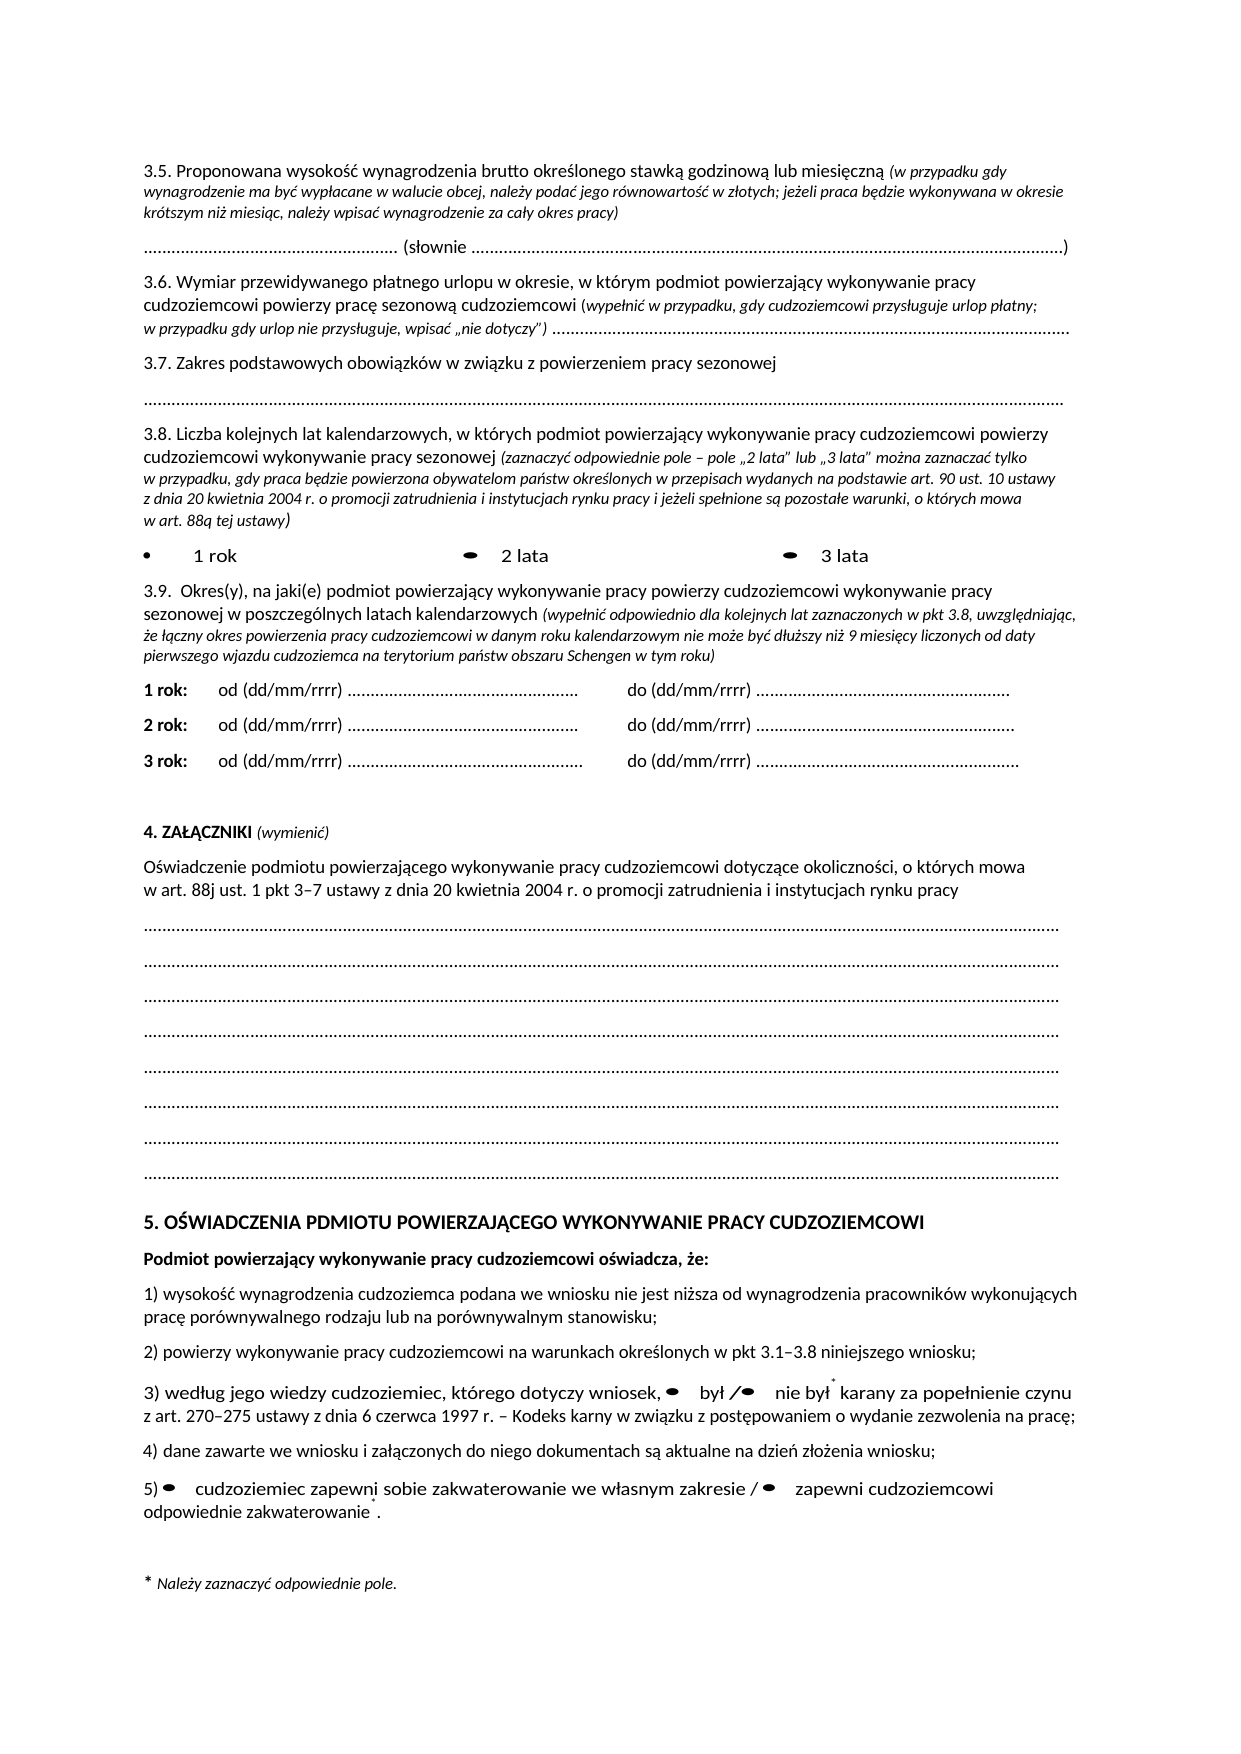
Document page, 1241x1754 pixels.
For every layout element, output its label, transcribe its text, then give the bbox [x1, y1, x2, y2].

text cudzoziemcowi powierzy pracę sezonową cudzoziemcowi (wypełnić w przypadku, gdy cudzoziemcowi przysługuje urlop płatny; [143, 293, 1146, 316]
list Proponowana wysokość wynagrodzenia brutto określonego stawką godzinową lub miesięczną (w przypadku gdy wynagrodzenie ma być wypłacane w walucie obcej, należy podać jego równowartość w złotych; jeżeli praca będzie wykonywana w okresie krótszym niż miesiąc, należy wpisać wynagrodzenie za cały okres pracy) [143, 159, 1069, 222]
text ...................................................................................................................................................................................................... [143, 913, 1146, 936]
table_cell 2 rok: [138, 709, 203, 744]
table_cell od (dd/mm/rrrr) ................................................... [203, 745, 608, 782]
text 4. ZAŁĄCZNIKI (wymienić) [143, 820, 1146, 843]
text 3) według jego wiedzy cudzoziemiec, którego dotyczy wniosek, był /nie był* karany za popełnienie czynu [143, 1376, 1146, 1404]
text ...................................................................................................................................................................................................... [143, 1091, 1146, 1113]
list Wymiar przewidywanego płatnego urlopu w okresie, w którym podmiot powierzający wykonywanie pracy [143, 270, 1146, 293]
text * Należy zaznaczyć odpowiednie pole. [143, 1571, 1146, 1594]
table_cell od (dd/mm/rrrr) .................................................. [203, 709, 608, 744]
table_header 1 rok: [138, 672, 203, 709]
text 1 rok 2 lata 3 lata [143, 544, 1146, 567]
list powierzy wykonywanie pracy cudzoziemcowi na warunkach określonych w pkt 3.1–3.8 niniejszego wniosku; [143, 1341, 1146, 1364]
text Oświadczenie podmiotu powierzającego wykonywanie pracy cudzoziemcowi dotyczące okoliczności, o których mowa [143, 855, 1146, 878]
text ...................................................................................................................................................................................................... [143, 1019, 1146, 1042]
text ...................................................................................................................................................................................................... [143, 1161, 1146, 1184]
table_cell 3 rok: [138, 745, 203, 782]
subtitle 5. OŚWIADCZENIA PDMIOTU POWIERZAJĄCEGO WYKONYWANIE PRACY CUDZOZIEMCOWI [143, 1209, 1146, 1234]
list Liczba kolejnych lat kalendarzowych, w których podmiot powierzający wykonywanie pracy cudzoziemcowi powierzy cudzoziemcowi wykonywanie pracy sezonowej (zaznaczyć odpowiednie pole – pole „2 lata” lub „3 lata” można zaznaczać tylko [143, 422, 1057, 468]
text ...................................................................................................................................................................................................... [143, 1055, 1146, 1078]
text w przypadku, gdy praca będzie powierzona obywatelom państw określonych w przepisach wydanych na podstawie art. 90 ust. 10 ustawy z dnia 20 kwietnia 2004 r. o promocji zatrudnienia i instytucjach rynku pracy i jeżeli spełnione są pozostałe warunki, o których mowa [143, 468, 1057, 509]
list dane zawarte we wniosku i załączonych do niego dokumentach są aktualne na dzień złożenia wniosku; [143, 1439, 1146, 1462]
text z art. 270–275 ustawy z dnia 6 czerwca 1997 r. – Kodeks karny w związku z postępowaniem o wydanie zezwolenia na pracę; [143, 1404, 1146, 1427]
text w art. 88j ust. 1 pkt 3–7 ustawy z dnia 20 kwietnia 2004 r. o promocji zatrudnienia i instytucjach rynku pracy [143, 878, 1146, 901]
list Zakres podstawowych obowiązków w związku z powierzeniem pracy sezonowej [143, 351, 1146, 374]
table_cell do (dd/mm/rrrr) ......................................................... [608, 745, 1033, 782]
text w art. 88q tej ustawy) [143, 509, 1146, 531]
list Okres(y), na jaki(e) podmiot powierzający wykonywanie pracy powierzy cudzoziemcowi wykonywanie pracy sezonowej w poszczególnych latach kalendarzowych (wypełnić odpowiednio dla kolejnych lat zaznaczonych w pkt 3.8, uwzględniając, że łączny okres powierzenia pracy cudzoziemcowi w danym roku kalendarzowym nie może być dłuższy niż 9 miesięcy liczonych od daty pierwszego wjazdu cudzoziemca na terytorium państw obszaru Schengen w tym roku) [143, 579, 1081, 666]
text w przypadku gdy urlop nie przysługuje, wpisać „nie dotyczy”) ................................................................................................................ [143, 316, 1146, 339]
text ...................................................................................................................................................................................................... [143, 1126, 1146, 1149]
subtitle Podmiot powierzający wykonywanie pracy cudzoziemcowi oświadcza, że: [143, 1247, 1146, 1270]
table_header do (dd/mm/rrrr) ....................................................... [608, 672, 1033, 709]
text ....................................................... (słownie ................................................................................................................................) [143, 235, 1146, 258]
list wysokość wynagrodzenia cudzoziemca podana we wniosku nie jest niższa od wynagrodzenia pracowników wykonujących pracę porównywalnego rodzaju lub na porównywalnym stanowisku; [143, 1282, 1080, 1328]
table_cell do (dd/mm/rrrr) ........................................................ [608, 709, 1033, 744]
list cudzoziemiec zapewni sobie zakwaterowanie we własnym zakresie / zapewni cudzoziemcowi odpowiednie zakwaterowanie*. [143, 1477, 1003, 1523]
text ...................................................................................................................................................................................................... [143, 949, 1146, 972]
table_header od (dd/mm/rrrr) .................................................. [203, 672, 608, 709]
text ...................................................................................................................................................................................................... [143, 984, 1146, 1007]
